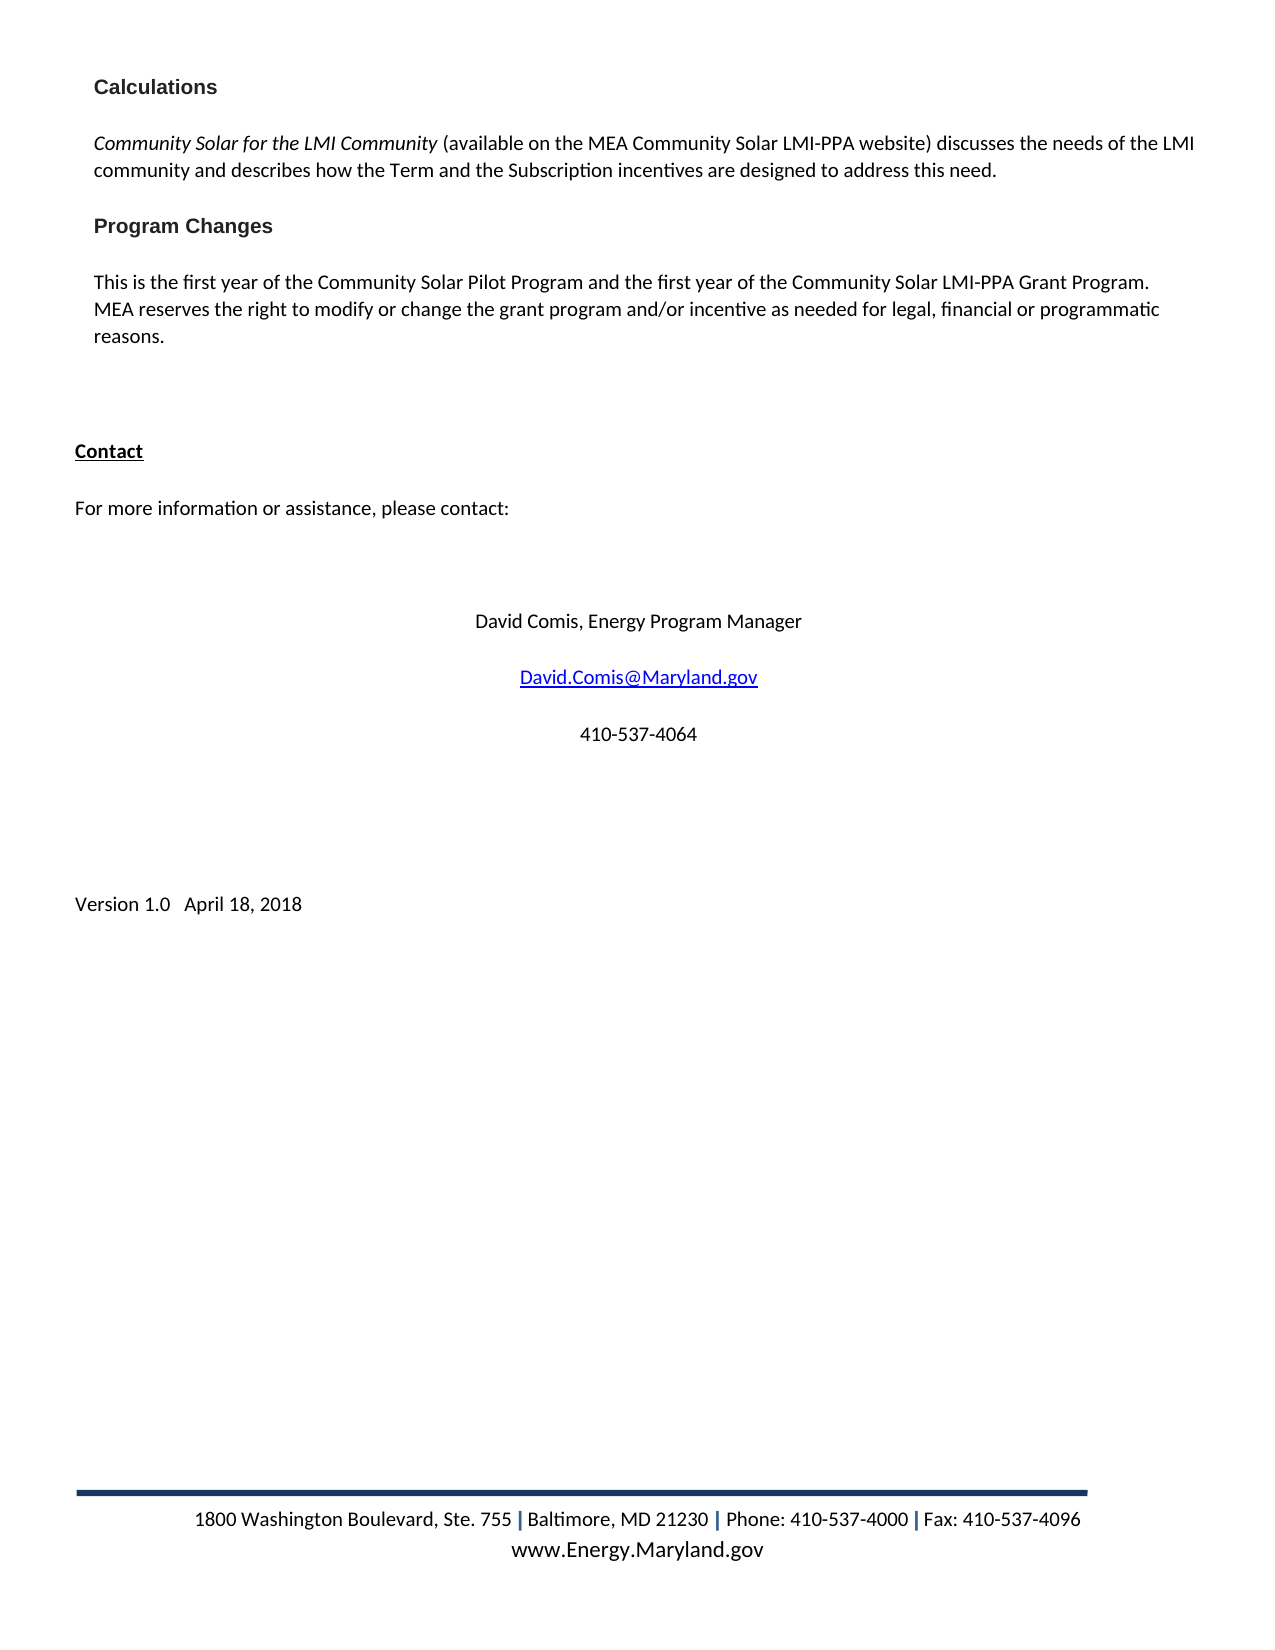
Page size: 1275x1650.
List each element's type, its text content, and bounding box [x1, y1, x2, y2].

text Calculations [94, 75, 1200, 99]
text 410-537-4064 [75, 721, 1202, 746]
text Program Changes [94, 214, 1200, 238]
text David.Comis@Maryland.gov [75, 664, 1202, 690]
text Community Solar for the LMI Community (available on the MEA Community Solar LMI-PPA website) discusses the needs of the LMI community and describes how the Term and the Subscription incentives are designed to address this need. [94, 130, 1200, 183]
text David Comis, Energy Program Manager [75, 608, 1202, 633]
text This is the first year of the Community Solar Pilot Program and the first year of the Community Solar LMI-PPA Grant Program. MEA reserves the right to modify or change the grant program and/or incentive as needed for legal, financial or programmatic reasons. [94, 269, 1200, 349]
text Version 1.0 April 18, 2018 [75, 891, 1200, 916]
text Contact [75, 437, 1202, 463]
text For more information or assistance, please contact: [75, 495, 1202, 520]
